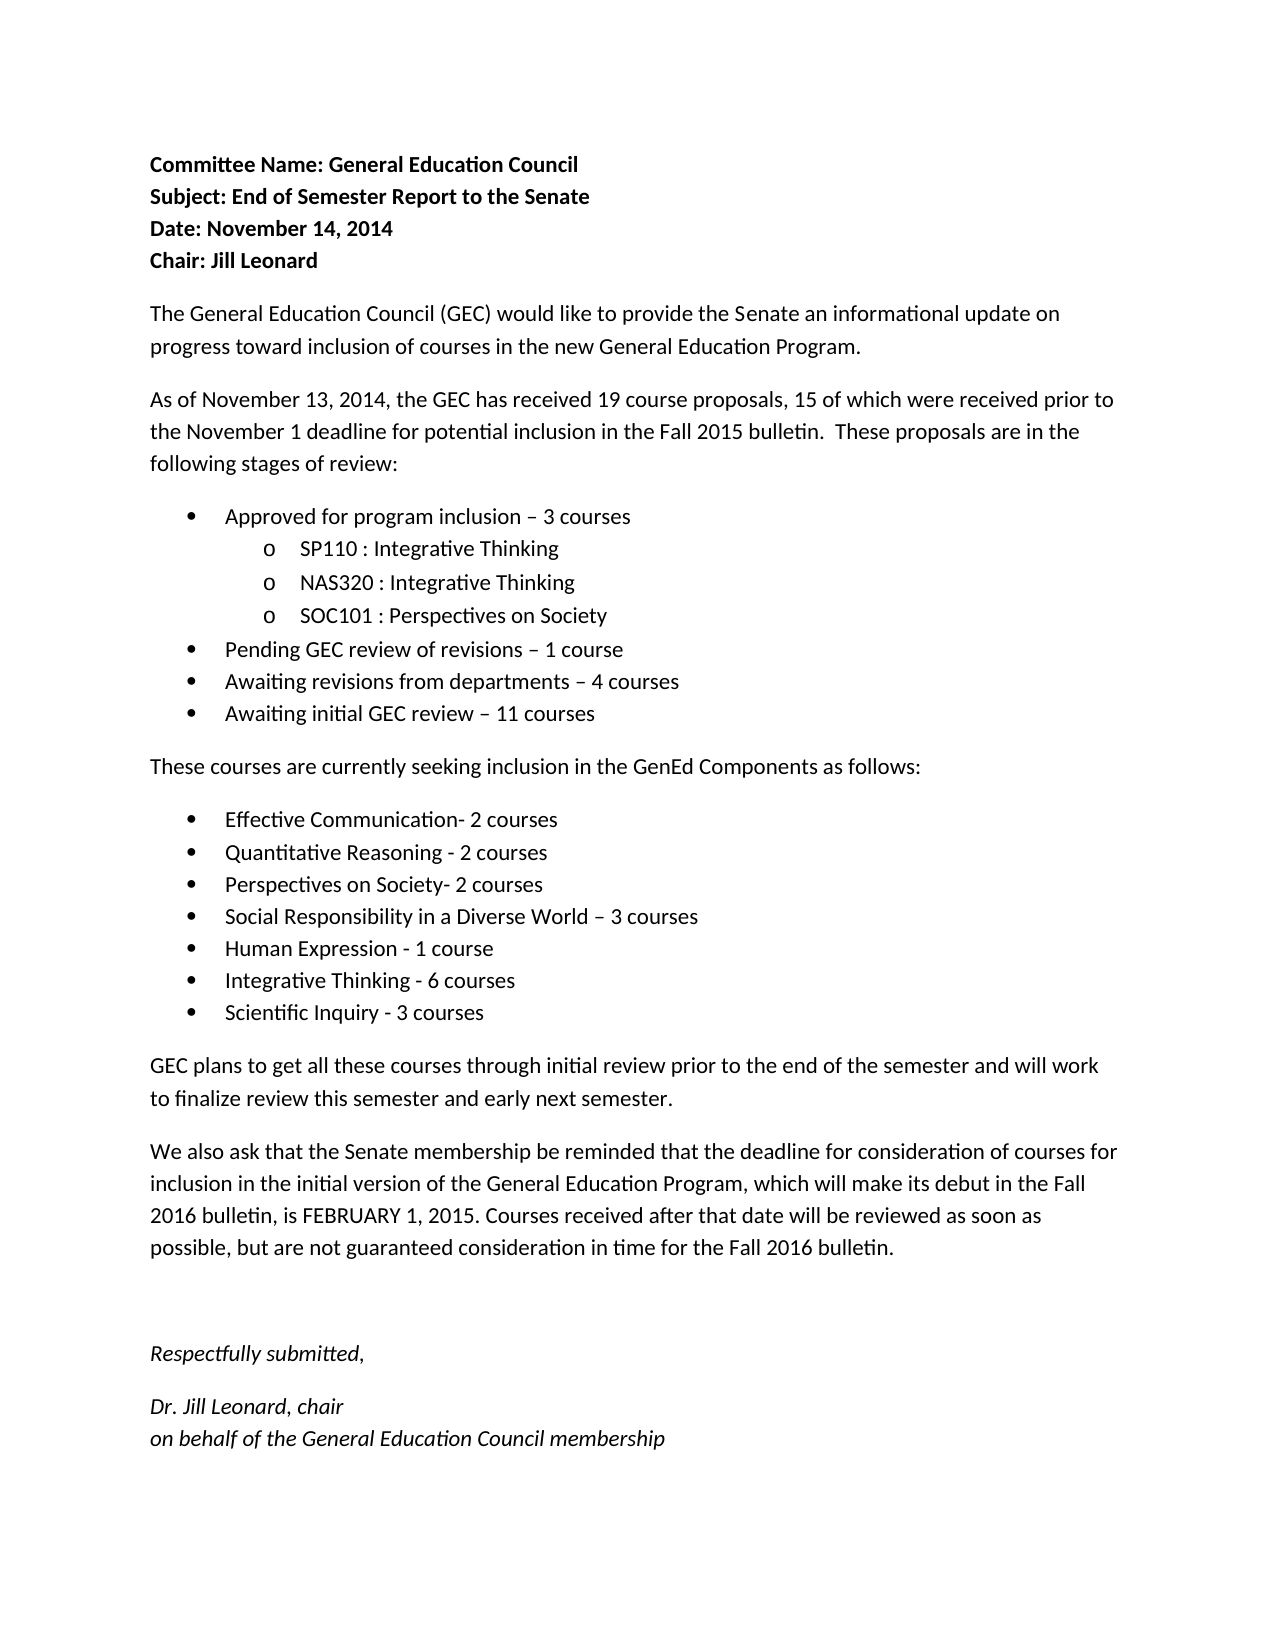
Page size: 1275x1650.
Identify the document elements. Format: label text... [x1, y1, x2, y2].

list Integrative Thinking - 6 courses [187, 966, 1125, 994]
list Awaiting revisions from departments – 4 courses [187, 667, 1125, 695]
text The General Education Council (GEC) would like to provide the Senate an informational update on progress toward inclusion of courses in the new General Education Program. [150, 299, 1125, 360]
list Approved for program inclusion – 3 courses [187, 502, 1125, 530]
text As of November 13, 2014, the GEC has received 19 course proposals, 15 of which were received prior to the November 1 deadline for potential inclusion in the Fall 2015 bulletin. These proposals are in the following stages of review: [150, 385, 1125, 477]
text These courses are currently seeking inclusion in the GenEd Components as follows: [150, 752, 1125, 780]
list Scientific Inquiry - 3 courses [187, 998, 1125, 1027]
text GEC plans to get all these courses through initial review prior to the end of the semester and will work to finalize review this semester and early next semester. [150, 1052, 1125, 1112]
list Effective Communication- 2 courses [187, 805, 1125, 833]
list Quantitative Reasoning - 2 courses [187, 838, 1125, 866]
list Pending GEC review of revisions – 1 course [187, 635, 1125, 663]
list SOC101 : Perspectives on Society [262, 601, 1125, 631]
list Perspectives on Society- 2 courses [187, 870, 1125, 898]
text Dr. Jill Leonard, chair on behalf of the General Education Council membership [150, 1392, 1125, 1453]
list Awaiting initial GEC review – 11 courses [187, 699, 1125, 727]
list Social Responsibility in a Diverse World – 3 courses [187, 902, 1125, 930]
list Human Expression - 1 course [187, 934, 1125, 962]
text Committee Name: General Education Council Subject: End of Semester Report to the Senate Date: November 14, 2014 Chair: Jill Leonard [150, 150, 1125, 274]
text We also ask that the Senate membership be reminded that the deadline for consideration of courses for inclusion in the initial version of the General Education Program, which will make its debut in the Fall 2016 bulletin, is FEBRUARY 1, 2015. Courses received after that date will be reviewed as soon as possible, but are not guaranteed consideration in time for the Fall 2016 bulletin. [150, 1137, 1125, 1261]
text Respectfully submitted, [150, 1339, 1125, 1367]
list SP110 : Integrative Thinking [262, 534, 1125, 563]
list NAS320 : Integrative Thinking [262, 568, 1125, 597]
